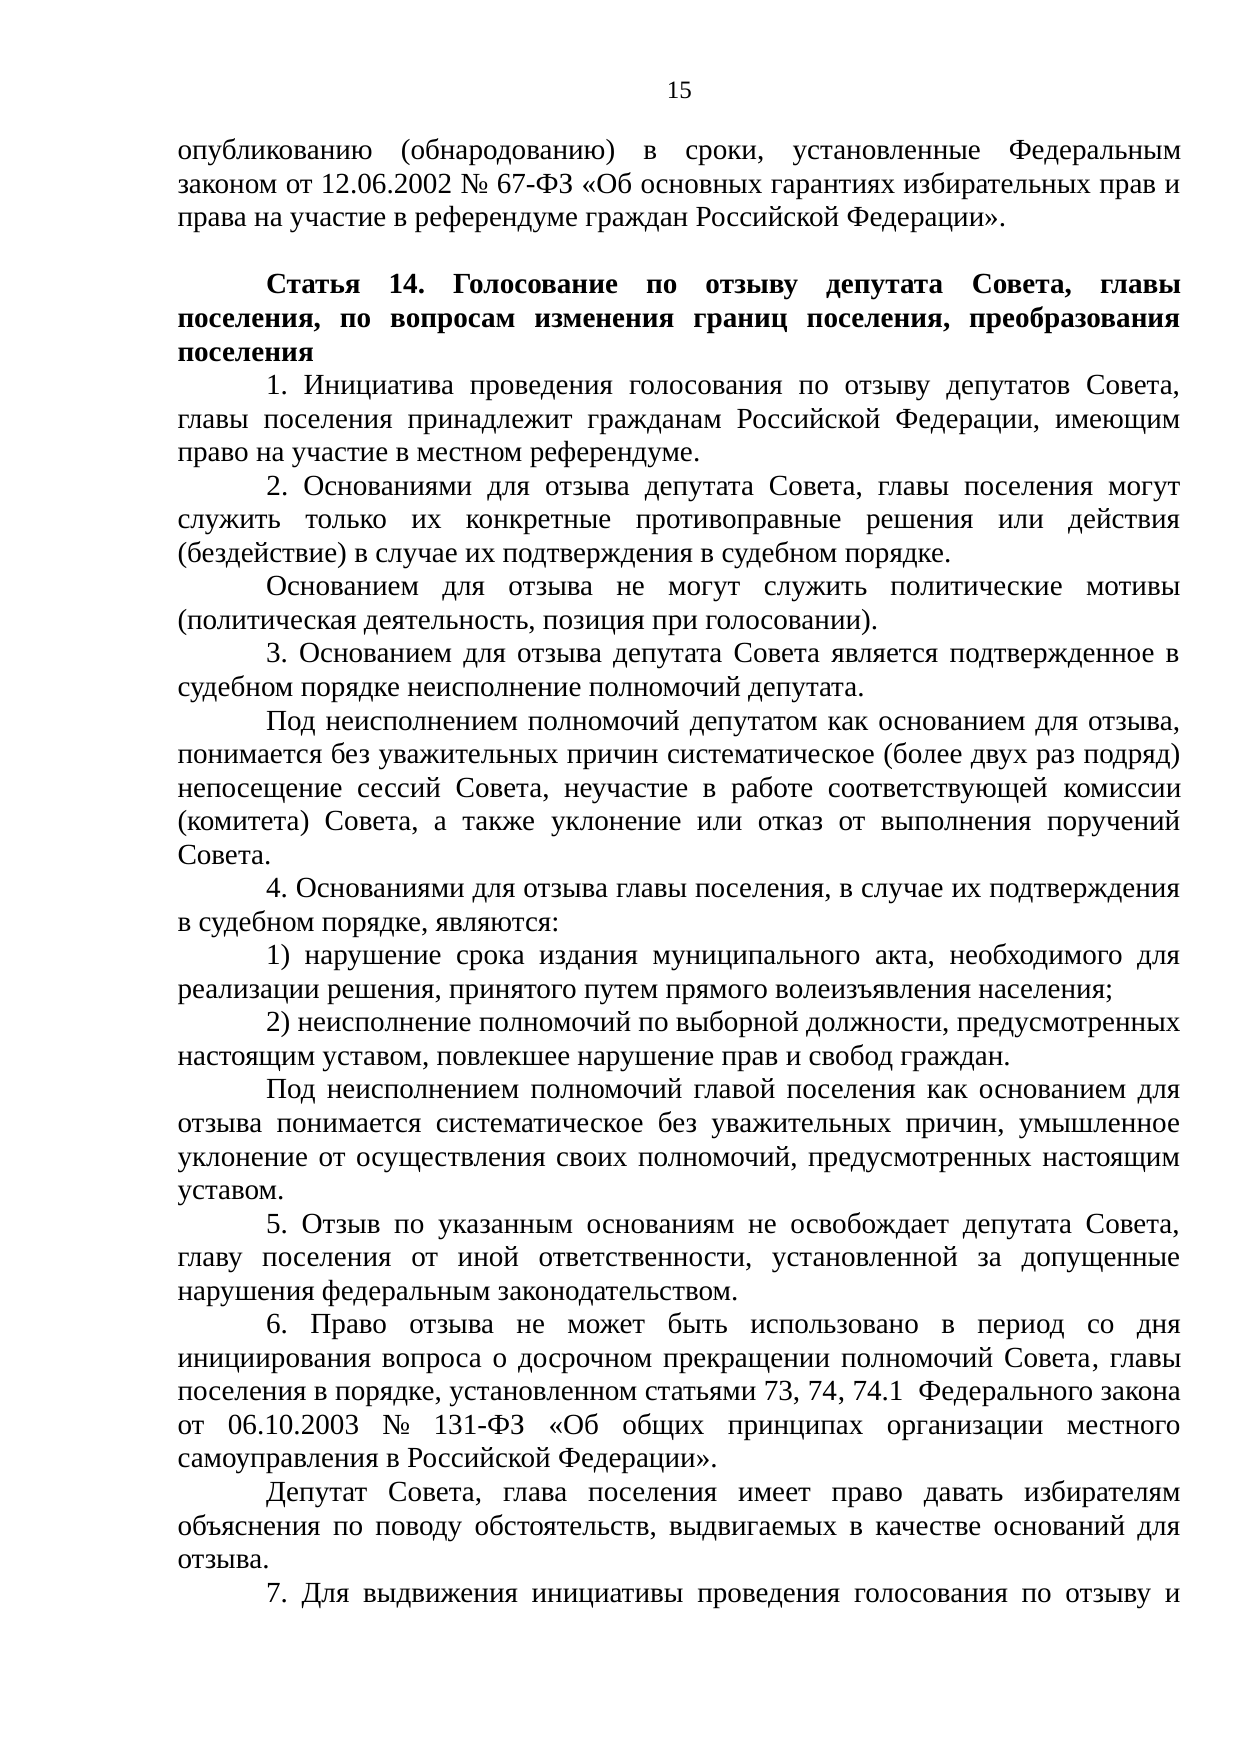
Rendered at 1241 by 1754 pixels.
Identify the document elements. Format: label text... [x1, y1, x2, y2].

text Под неисполнением полномочий депутатом как основанием для отзыва, понимается без уважительных причин систематическое (более двух раз подряд) непосещение сессий Совета, неучастие в работе соответствующей комиссии (комитета) Совета, а также уклонение или отказ от выполнения поручений Совета. [177, 703, 1181, 870]
text Статья 14. Голосование по отзыву депутата Совета, главы поселения, по вопросам изменения границ поселения, преобразования поселения [177, 267, 1181, 367]
text 6. Право отзыва не может быть использовано в период со дня инициирования вопроса о досрочном прекращении полномочий Совета, главы поселения в порядке, установленном статьями 73, 74, 74.1 Федерального закона от 06.10.2003 № 131-ФЗ «Об общих принципах организации местного самоуправления в Российской Федерации». [177, 1306, 1181, 1474]
text 1. Инициатива проведения голосования по отзыву депутатов Совета, главы поселения принадлежит гражданам Российской Федерации, имеющим право на участие в местном референдуме. [177, 367, 1181, 468]
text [177, 132, 1181, 233]
text 1) нарушение срока издания муниципального акта, необходимого для реализации решения, принятого путем прямого волеизъявления населения; [177, 937, 1181, 1004]
text 2. Основаниями для отзыва депутата Совета, главы поселения могут служить только их конкретные противоправные решения или действия (бездействие) в случае их подтверждения в судебном порядке. [177, 468, 1181, 568]
subtitle 2) неисполнение полномочий по выборной должности, предусмотренных настоящим уставом, повлекшее нарушение прав и свобод граждан. [177, 1004, 1181, 1072]
text Депутат Совета, глава поселения имеет право давать избирателям объяснения по поводу обстоятельств, выдвигаемых в качестве оснований для отзыва. [177, 1474, 1181, 1575]
text 3. Основанием для отзыва депутата Совета является подтвержденное в судебном порядке неисполнение полномочий депутата. [177, 636, 1181, 703]
text Под неисполнением полномочий главой поселения как основанием для отзыва понимается систематическое без уважительных причин, умышленное уклонение от осуществления своих полномочий, предусмотренных настоящим уставом. [177, 1072, 1181, 1206]
text Основанием для отзыва не могут служить политические мотивы (политическая деятельность, позиция при голосовании). [177, 568, 1181, 636]
subtitle 5. Отзыв по указанным основаниям не освобождает депутата Совета, главу поселения от иной ответственности, установленной за допущенные нарушения федеральным законодательством. [177, 1206, 1181, 1306]
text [177, 1575, 1181, 1608]
subtitle 4. Основаниями для отзыва главы поселения, в случае их подтверждения в судебном порядке, являются: [177, 870, 1181, 937]
